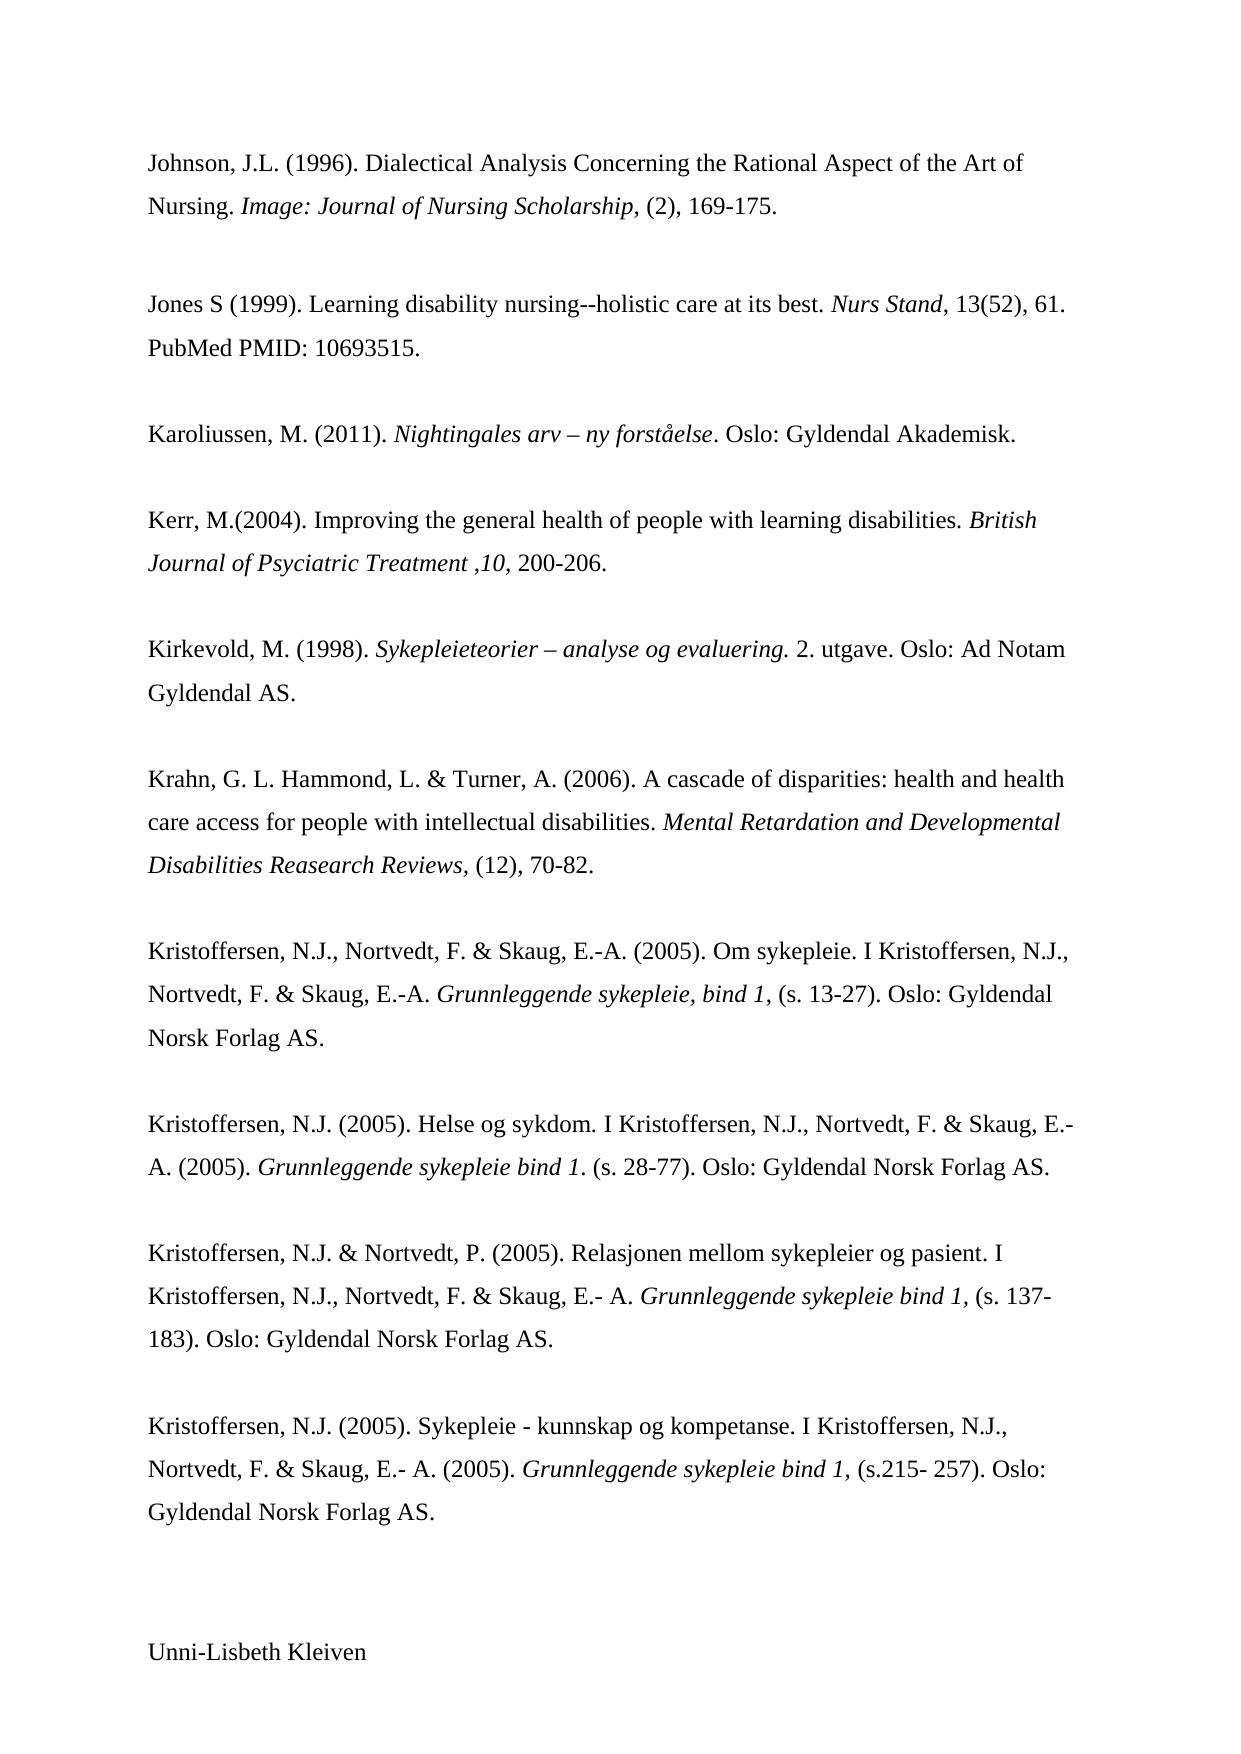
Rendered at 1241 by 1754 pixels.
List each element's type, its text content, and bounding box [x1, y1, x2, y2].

text Jones S (1999). Learning disability nursing--holistic care at its best. Nurs Stand, 13(52), 61. PubMed PMID: 10693515. [148, 289, 1093, 361]
text Krahn, G. L. Hammond, L. & Turner, A. (2006). A cascade of disparities: health and health care access for people with intellectual disabilities. Mental Retardation and Developmental Disabilities Reasearch Reviews, (12), 70-82. [148, 764, 1093, 879]
text Kirkevold, M. (1998). Sykepleieteorier – analyse og evaluering. 2. utgave. Oslo: Ad Notam Gyldendal AS. [148, 634, 1093, 706]
text Kristoffersen, N.J. & Nortvedt, P. (2005). Relasjonen mellom sykepleier og pasient. I Kristoffersen, N.J., Nortvedt, F. & Skaug, E.- A. Grunnleggende sykepleie bind 1, (s. 137-183). Oslo: Gyldendal Norsk Forlag AS. [148, 1238, 1093, 1353]
text Kerr, M.(2004). Improving the general health of people with learning disabilities. British Journal of Psyciatric Treatment ,10, 200-206. [148, 505, 1093, 577]
text Kristoffersen, N.J. (2005). Sykepleie - kunnskap og kompetanse. I Kristoffersen, N.J., Nortvedt, F. & Skaug, E.- A. (2005). Grunnleggende sykepleie bind 1, (s.215- 257). Oslo: Gyldendal Norsk Forlag AS. [148, 1411, 1093, 1526]
text Johnson, J.L. (1996). Dialectical Analysis Concerning the Rational Aspect of the Art of Nursing. Image: Journal of Nursing Scholarship, (2), 169-175. [148, 148, 1093, 219]
text Karoliussen, M. (2011). Nightingales arv – ny forståelse. Oslo: Gyldendal Akademisk. [148, 419, 1093, 448]
text Kristoffersen, N.J., Nortvedt, F. & Skaug, E.-A. (2005). Om sykepleie. I Kristoffersen, N.J., Nortvedt, F. & Skaug, E.-A. Grunnleggende sykepleie, bind 1, (s. 13-27). Oslo: Gyldendal Norsk Forlag AS. [148, 936, 1093, 1051]
text Kristoffersen, N.J. (2005). Helse og sykdom. I Kristoffersen, N.J., Nortvedt, F. & Skaug, E.- A. (2005). Grunnleggende sykepleie bind 1. (s. 28-77). Oslo: Gyldendal Norsk Forlag AS. [148, 1109, 1093, 1181]
